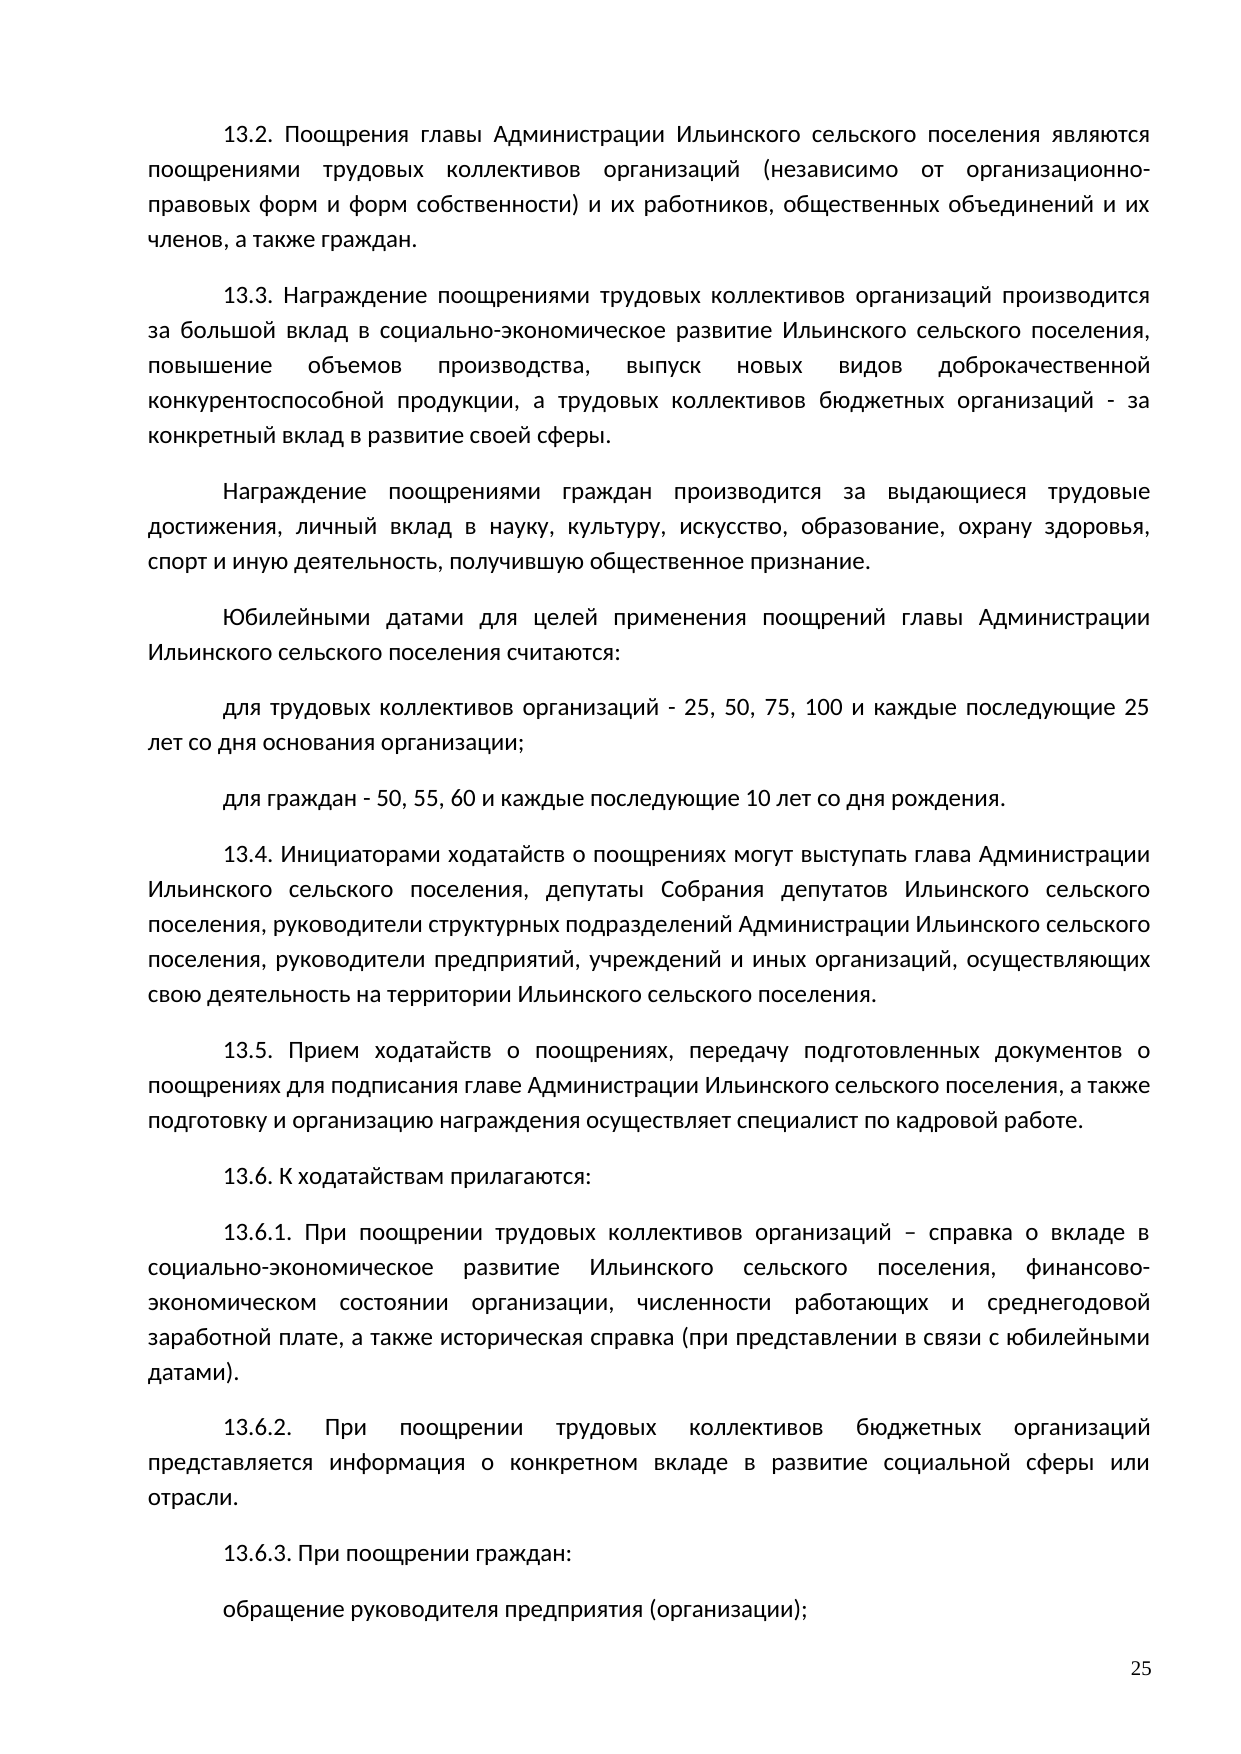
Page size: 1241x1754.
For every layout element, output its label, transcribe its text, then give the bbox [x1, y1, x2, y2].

text для граждан - 50, 55, 60 и каждые последующие 10 лет со дня рождения. [148, 782, 1152, 813]
text обращение руководителя предприятия (организации); [148, 1593, 1152, 1624]
text 13.6.2. При поощрении трудовых коллективов бюджетных организаций представляется информация о конкретном вкладе в развитие социальной сферы или отрасли. [148, 1411, 1152, 1512]
text 13.6.1. При поощрении трудовых коллективов организаций – справка о вкладе в социально-экономическое развитие Ильинского сельского поселения, финансово-экономическом состоянии организации, численности работающих и среднегодовой заработной плате, а также историческая справка (при представлении в связи с юбилейными датами). [148, 1216, 1152, 1386]
text 13.2. Поощрения главы Администрации Ильинского сельского поселения являются поощрениями трудовых коллективов организаций (независимо от организационно-правовых форм и форм собственности) и их работников, общественных объединений и их членов, а также граждан. [148, 118, 1152, 254]
text 13.6.3. При поощрении граждан: [148, 1537, 1152, 1568]
text 13.4. Инициаторами ходатайств о поощрениях могут выступать глава Администрации Ильинского сельского поселения, депутаты Собрания депутатов Ильинского сельского поселения, руководители структурных подразделений Администрации Ильинского сельского поселения, руководители предприятий, учреждений и иных организаций, осуществляющих свою деятельность на территории Ильинского сельского поселения. [148, 838, 1152, 1009]
text 13.3. Награждение поощрениями трудовых коллективов организаций производится за большой вклад в социально-экономическое развитие Ильинского сельского поселения, повышение объемов производства, выпуск новых видов доброкачественной конкурентоспособной продукции, а трудовых коллективов бюджетных организаций - за конкретный вклад в развитие своей сферы. [148, 279, 1152, 449]
text 13.5. Прием ходатайств о поощрениях, передачу подготовленных документов о поощрениях для подписания главе Администрации Ильинского сельского поселения, а также подготовку и организацию награждения осуществляет специалист по кадровой работе. [148, 1034, 1152, 1134]
text Юбилейными датами для целей применения поощрений главы Администрации Ильинского сельского поселения считаются: [148, 601, 1152, 666]
text 13.6. К ходатайствам прилагаются: [148, 1160, 1152, 1190]
text для трудовых коллективов организаций - 25, 50, 75, 100 и каждые последующие 25 лет со дня основания организации; [148, 691, 1152, 757]
text Награждение поощрениями граждан производится за выдающиеся трудовые достижения, личный вклад в науку, культуру, искусство, образование, охрану здоровья, спорт и иную деятельность, получившую общественное признание. [148, 475, 1152, 575]
